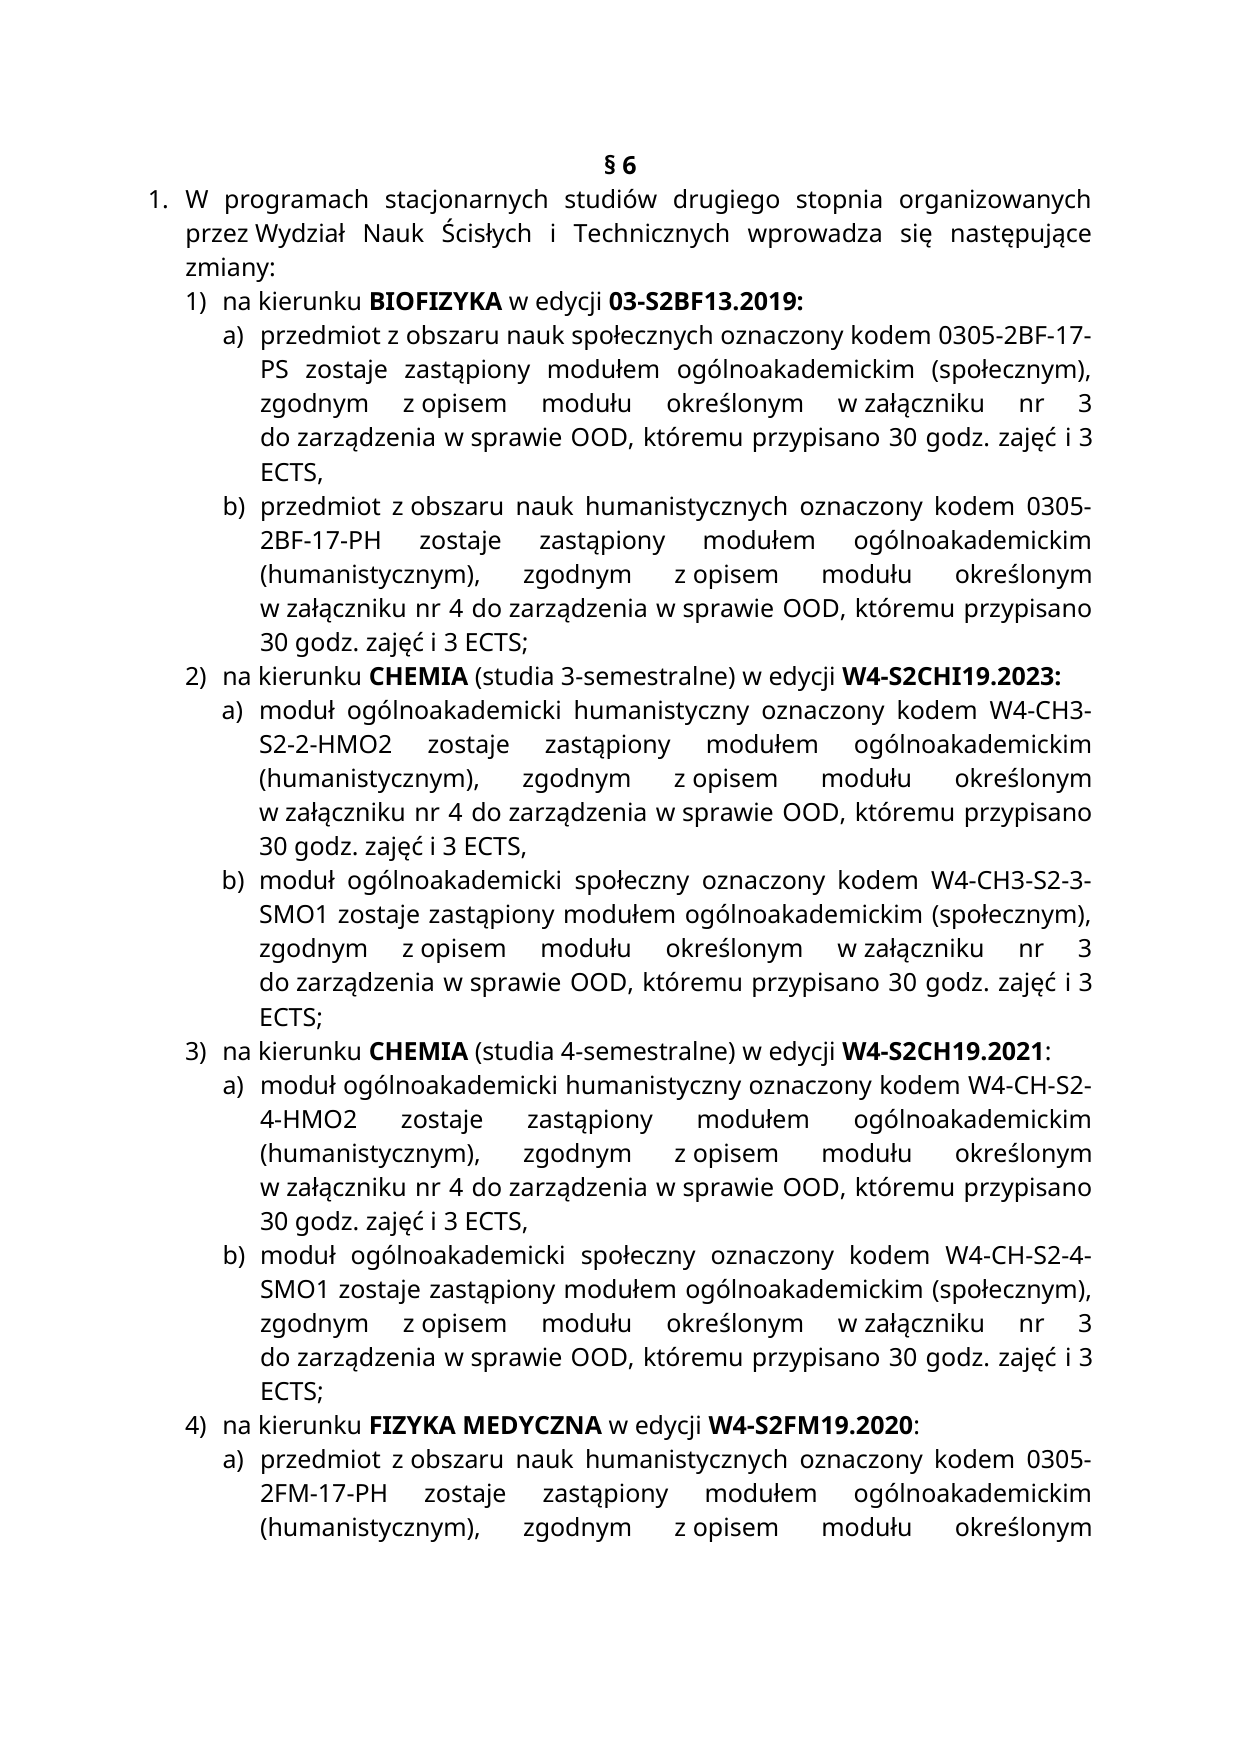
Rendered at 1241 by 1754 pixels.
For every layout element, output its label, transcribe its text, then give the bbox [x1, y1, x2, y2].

list moduł ogólnoakademicki humanistyczny oznaczony kodem W4-CH3-S2-2-HMO2 zostaje zastąpiony modułem ogólnoakademickim (humanistycznym), zgodnym z opisem modułu określonym w załączniku nr 4 do zarządzenia w sprawie OOD, któremu przypisano 30 godz. zajęć i 3 ECTS, [221, 693, 1093, 863]
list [222, 1442, 1093, 1544]
list moduł ogólnoakademicki społeczny oznaczony kodem W4-CH-S2-4-SMO1 zostaje zastąpiony modułem ogólnoakademickim (społecznym), zgodnym z opisem modułu określonym w załączniku nr 3 do zarządzenia w sprawie OOD, któremu przypisano 30 godz. zajęć i 3 ECTS; [222, 1238, 1093, 1408]
list przedmiot z obszaru nauk humanistycznych oznaczony kodem 0305-2BF-17-PH zostaje zastąpiony modułem ogólnoakademickim (humanistycznym), zgodnym z opisem modułu określonym w załączniku nr 4 do zarządzenia w sprawie OOD, któremu przypisano 30 godz. zajęć i 3 ECTS; [222, 488, 1093, 658]
list na kierunku CHEMIA (studia 3-semestralne) w edycji W4-S2CHI19.2023: [185, 658, 1093, 693]
list W programach stacjonarnych studiów drugiego stopnia organizowanych przez Wydział Nauk Ścisłych i Technicznych wprowadza się następujące zmiany: [148, 182, 1093, 284]
list na kierunku CHEMIA (studia 4-semestralne) w edycji W4-S2CH19.2021: [185, 1033, 1093, 1067]
list na kierunku FIZYKA MEDYCZNA w edycji W4-S2FM19.2020: [185, 1408, 1093, 1442]
text § 6 [148, 148, 1093, 182]
list moduł ogólnoakademicki humanistyczny oznaczony kodem W4-CH-S2-4-HMO2 zostaje zastąpiony modułem ogólnoakademickim (humanistycznym), zgodnym z opisem modułu określonym w załączniku nr 4 do zarządzenia w sprawie OOD, któremu przypisano 30 godz. zajęć i 3 ECTS, [222, 1067, 1093, 1238]
list moduł ogólnoakademicki społeczny oznaczony kodem W4-CH3-S2-3-SMO1 zostaje zastąpiony modułem ogólnoakademickim (społecznym), zgodnym z opisem modułu określonym w załączniku nr 3 do zarządzenia w sprawie OOD, któremu przypisano 30 godz. zajęć i 3 ECTS; [221, 863, 1093, 1033]
list na kierunku BIOFIZYKA w edycji 03-S2BF13.2019: [185, 284, 1093, 318]
list przedmiot z obszaru nauk społecznych oznaczony kodem 0305-2BF-17-PS zostaje zastąpiony modułem ogólnoakademickim (społecznym), zgodnym z opisem modułu określonym w załączniku nr 3 do zarządzenia w sprawie OOD, któremu przypisano 30 godz. zajęć i 3 ECTS, [222, 318, 1093, 488]
